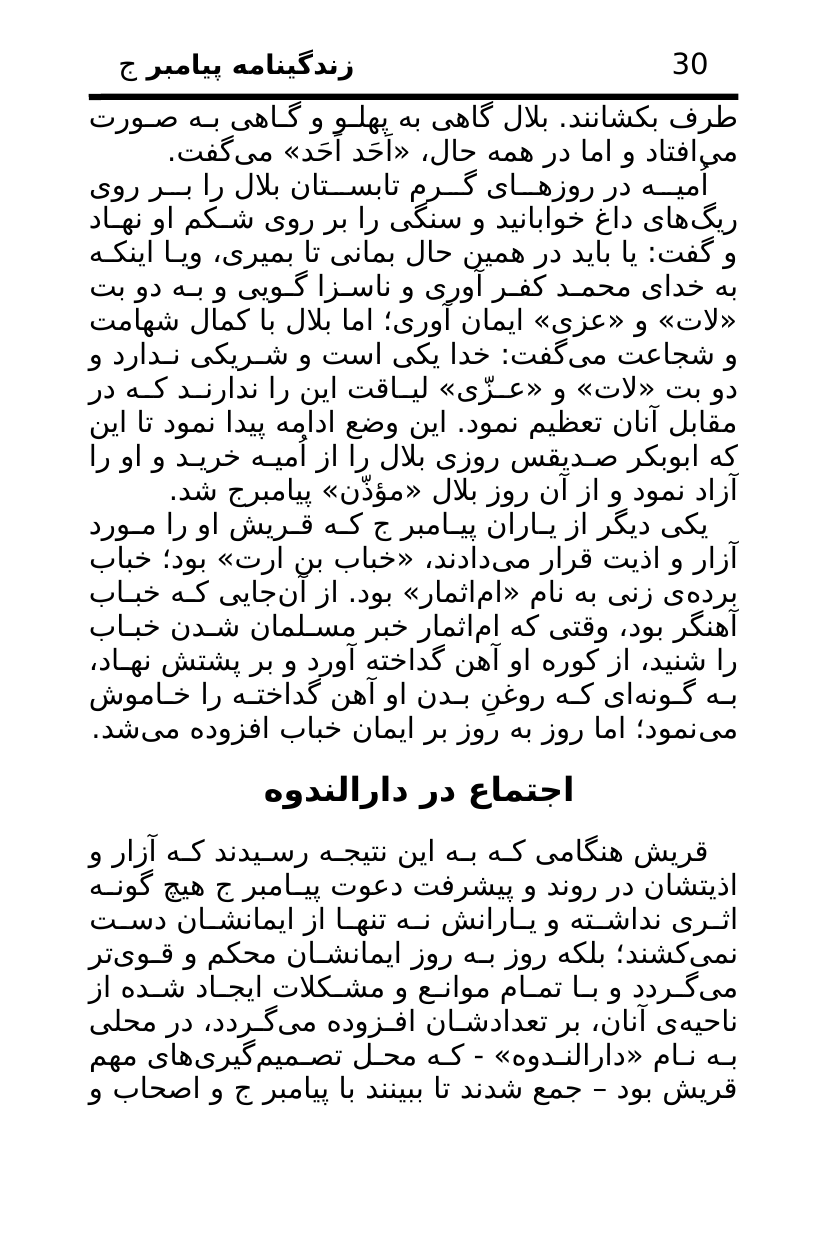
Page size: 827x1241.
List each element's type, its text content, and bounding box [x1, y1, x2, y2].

text یکی دیگر از یاران پیامبر ج که قریش او را مورد آزار و اذیت قرار می‌دادند، «خباب بن ارت» بود؛ خباب برده‌ی زنی به نام «ام‌اثمار» بود. از آن‌جایی که خباب آهنگر بود، وقتی که ام‌اثمار خبر مسلمان شدن خباب را شنید، از کوره‌ او آهن گداخته آورد و بر پشتش نهاد، به گونه‌ای که روغنِ بدن او آهن گداخته را خاموش می‌نمود؛ اما روز به روز بر ایمان خباب افزوده می‌شد. [89, 507, 738, 745]
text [89, 100, 738, 168]
text اجتماع در دارالندوه [89, 770, 738, 809]
text اُمیه در روزهای گرم تابستان بلال را بر روی ریگ‌های داغ خوابانید و سنگی را بر روی شکم او نهاد و گفت: یا باید در همین حال بمانی تا بمیری، ویا اینکه به خدای محمد کفر آوری و ناسزا گویی و به دو بت «لات» و «عزی» ایمان آوری؛ اما بلال با کمال شهامت و شجاعت می‌گفت: خدا یکی است و شریکی ندارد و دو بت «لات» و «عزّی» لیاقت این را ندارند که در مقابل آنان تعظیم نمود. این وضع ادامه پیدا نمود تا این که ابوبکر صدیقس روزی بلال را از اُمیه خرید و او را آزاد نمود و از آن روز بلال «مؤذّن» پیامبرج شد. [89, 168, 738, 507]
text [89, 834, 738, 1106]
